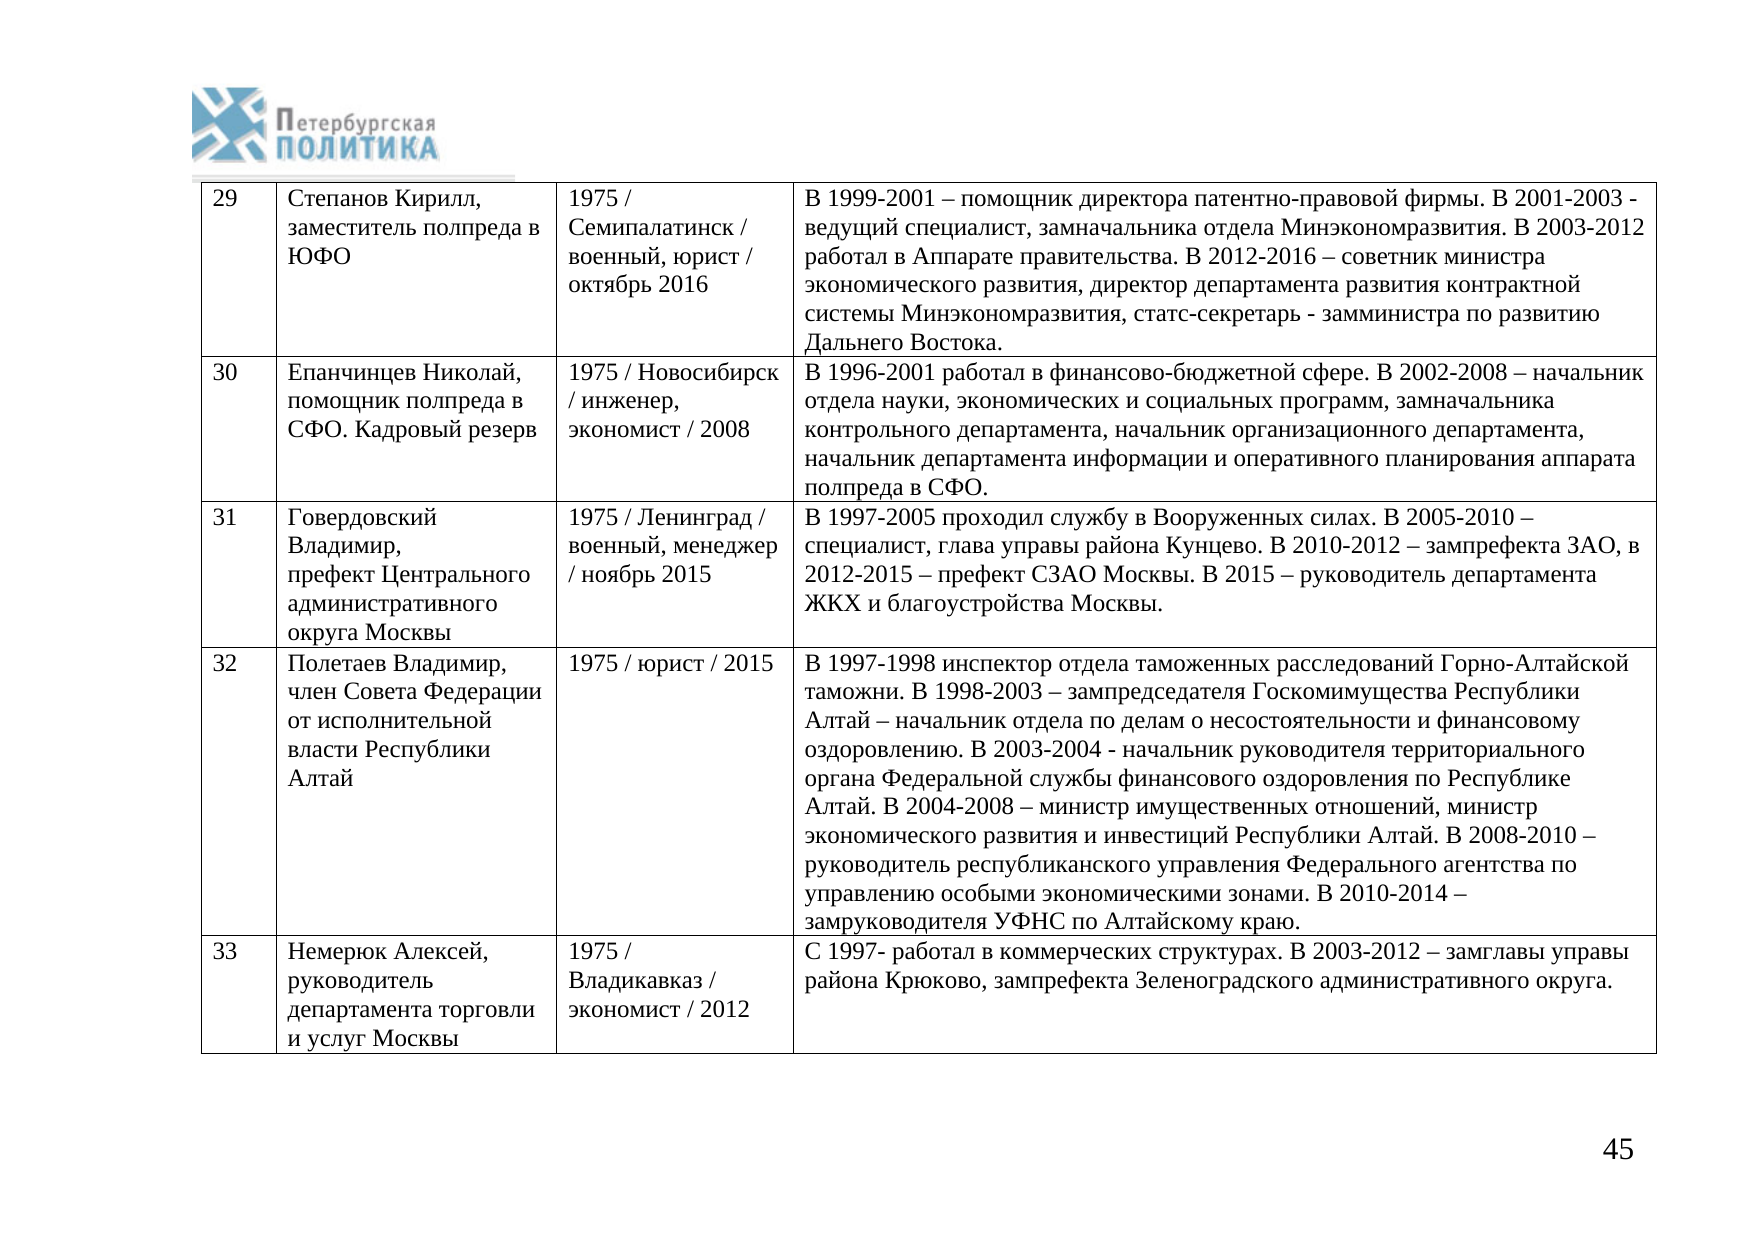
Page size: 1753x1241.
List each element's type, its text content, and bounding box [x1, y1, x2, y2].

table_cell В 1997-1998 инспектор отдела таможенных расследований Горно-Алтайской таможни. В 1998-2003 – зампредседателя Госкомимущества Республики Алтай – начальник отдела по делам о несостоятельности и финансовому оздоровлению. В 2003-2004 - начальник руководителя территориального органа Федеральной службы финансового оздоровления по Республике Алтай. В 2004-2008 – министр имущественных отношений, министр экономического развития и инвестиций Республики Алтай. В 2008-2010 – руководитель республиканского управления Федерального агентства по управлению особыми экономическими зонами. В 2010-2014 – замруководителя УФНС по Алтайскому краю. [794, 648, 1656, 935]
table_cell 31 [202, 502, 276, 647]
table_cell Полетаев Владимир, член Совета Федерации от исполнительной власти Республики Алтай [277, 648, 556, 935]
table_cell 1975 / Ленинград / военный, менеджер / ноябрь 2015 [557, 502, 793, 647]
table_cell 1975 / юрист / 2015 [557, 648, 793, 935]
table_cell Говердовский Владимир, префект Центрального административного округа Москвы [277, 502, 556, 647]
picture [192, 73, 515, 183]
table_cell Епанчинцев Николай, помощник полпреда в СФО. Кадровый резерв [277, 357, 556, 501]
table_header Степанов Кирилл, заместитель полпреда в ЮФО [277, 183, 556, 356]
table_header В 1999-2001 – помощник директора патентно-правовой фирмы. В 2001-2003 - ведущий специалист, замначальника отдела Минэкономразвития. В 2003-2012 работал в Аппарате правительства. В 2012-2016 – советник министра экономического развития, директор департамента развития контрактной системы Минэкономразвития, статс-секретарь - замминистра по развитию Дальнего Востока. [794, 183, 1656, 356]
table_cell 1975 / Владикавказ / экономист / 2012 [557, 936, 793, 1052]
table_cell С 1997- работал в коммерческих структурах. В 2003-2012 – замглавы управы района Крюково, зампрефекта Зеленоградского административного округа. [794, 936, 1656, 1052]
table_cell В 1997-2005 проходил службу в Вооруженных силах. В 2005-2010 – специалист, глава управы района Кунцево. В 2010-2012 – зампрефекта ЗАО, в 2012-2015 – префект СЗАО Москвы. В 2015 – руководитель департамента ЖКХ и благоустройства Москвы. [794, 502, 1656, 647]
table_header 1975 / Семипалатинск / военный, юрист / октябрь 2016 [557, 183, 793, 356]
table_cell 30 [202, 357, 276, 501]
table_header 29 [202, 183, 276, 356]
table_cell 33 [202, 936, 276, 1052]
table_cell Немерюк Алексей, руководитель департамента торговли и услуг Москвы [277, 936, 556, 1052]
table_cell В 1996-2001 работал в финансово-бюджетной сфере. В 2002-2008 – начальник отдела науки, экономических и социальных программ, замначальника контрольного департамента, начальник организационного департамента, начальник департамента информации и оперативного планирования аппарата полпреда в СФО. [794, 357, 1656, 501]
table_cell 32 [202, 648, 276, 935]
table_cell 1975 / Новосибирск / инженер, экономист / 2008 [557, 357, 793, 501]
